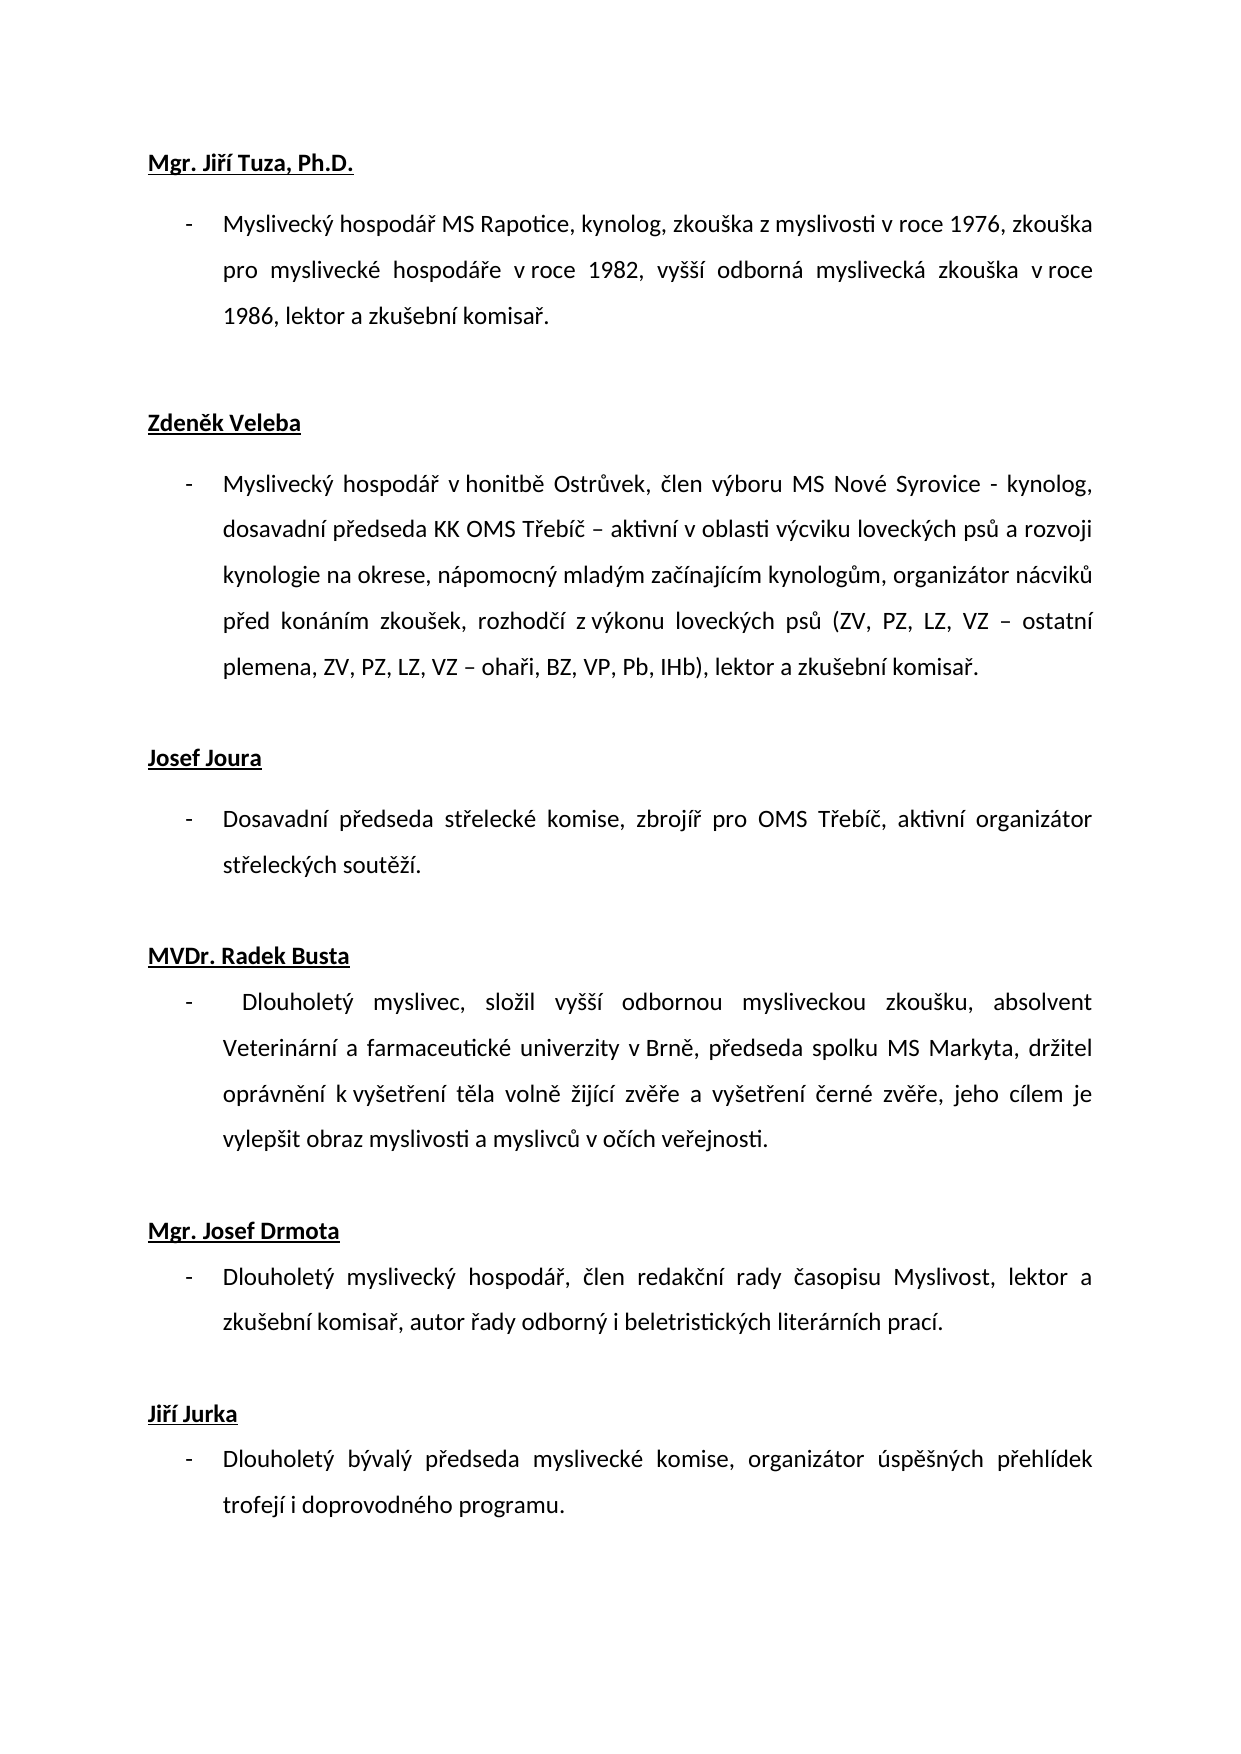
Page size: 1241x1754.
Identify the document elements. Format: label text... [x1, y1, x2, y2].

list Myslivecký hospodář v honitbě Ostrůvek, člen výboru MS Nové Syrovice - kynolog, dosavadní předseda KK OMS Třebíč – aktivní v oblasti výcviku loveckých psů a rozvoji kynologie na okrese, nápomocný mladým začínajícím kynologům, organizátor nácviků před konáním zkoušek, rozhodčí z výkonu loveckých psů (ZV, PZ, LZ, VZ – ostatní plemena, ZV, PZ, LZ, VZ – ohaři, BZ, VP, Pb, IHb), lektor a zkušební komisař. [185, 468, 1093, 681]
list Myslivecký hospodář MS Rapotice, kynolog, zkouška z myslivosti v roce 1976, zkouška pro myslivecké hospodáře v roce 1982, vyšší odborná myslivecká zkouška v roce 1986, lektor a zkušební komisař. [185, 209, 1093, 331]
list Dlouholetý myslivec, složil vyšší odbornou mysliveckou zkoušku, absolvent Veterinární a farmaceutické univerzity v Brně, předseda spolku MS Markyta, držitel oprávnění k vyšetření těla volně žijící zvěře a vyšetření černé zvěře, jeho cílem je vylepšit obraz myslivosti a myslivců v očích veřejnosti. [185, 986, 1093, 1154]
text Jiří Jurka [148, 1398, 1093, 1428]
list Dlouholetý bývalý předseda myslivecké komise, organizátor úspěšných přehlídek trofejí i doprovodného programu. [185, 1443, 1093, 1520]
text Josef Joura [148, 742, 1093, 773]
text Zdeněk Veleba [148, 407, 1093, 437]
text Mgr. Jiří Tuza, Ph.D. [148, 148, 1093, 178]
list Dosavadní předseda střelecké komise, zbrojíř pro OMS Třebíč, aktivní organizátor střeleckých soutěží. [185, 803, 1093, 879]
text MVDr. Radek Busta [148, 941, 1093, 971]
list Dlouholetý myslivecký hospodář, člen redakční rady časopisu Myslivost, lektor a zkušební komisař, autor řady odborný i beletristických literárních prací. [185, 1261, 1093, 1337]
text Mgr. Josef Drmota [148, 1215, 1093, 1245]
